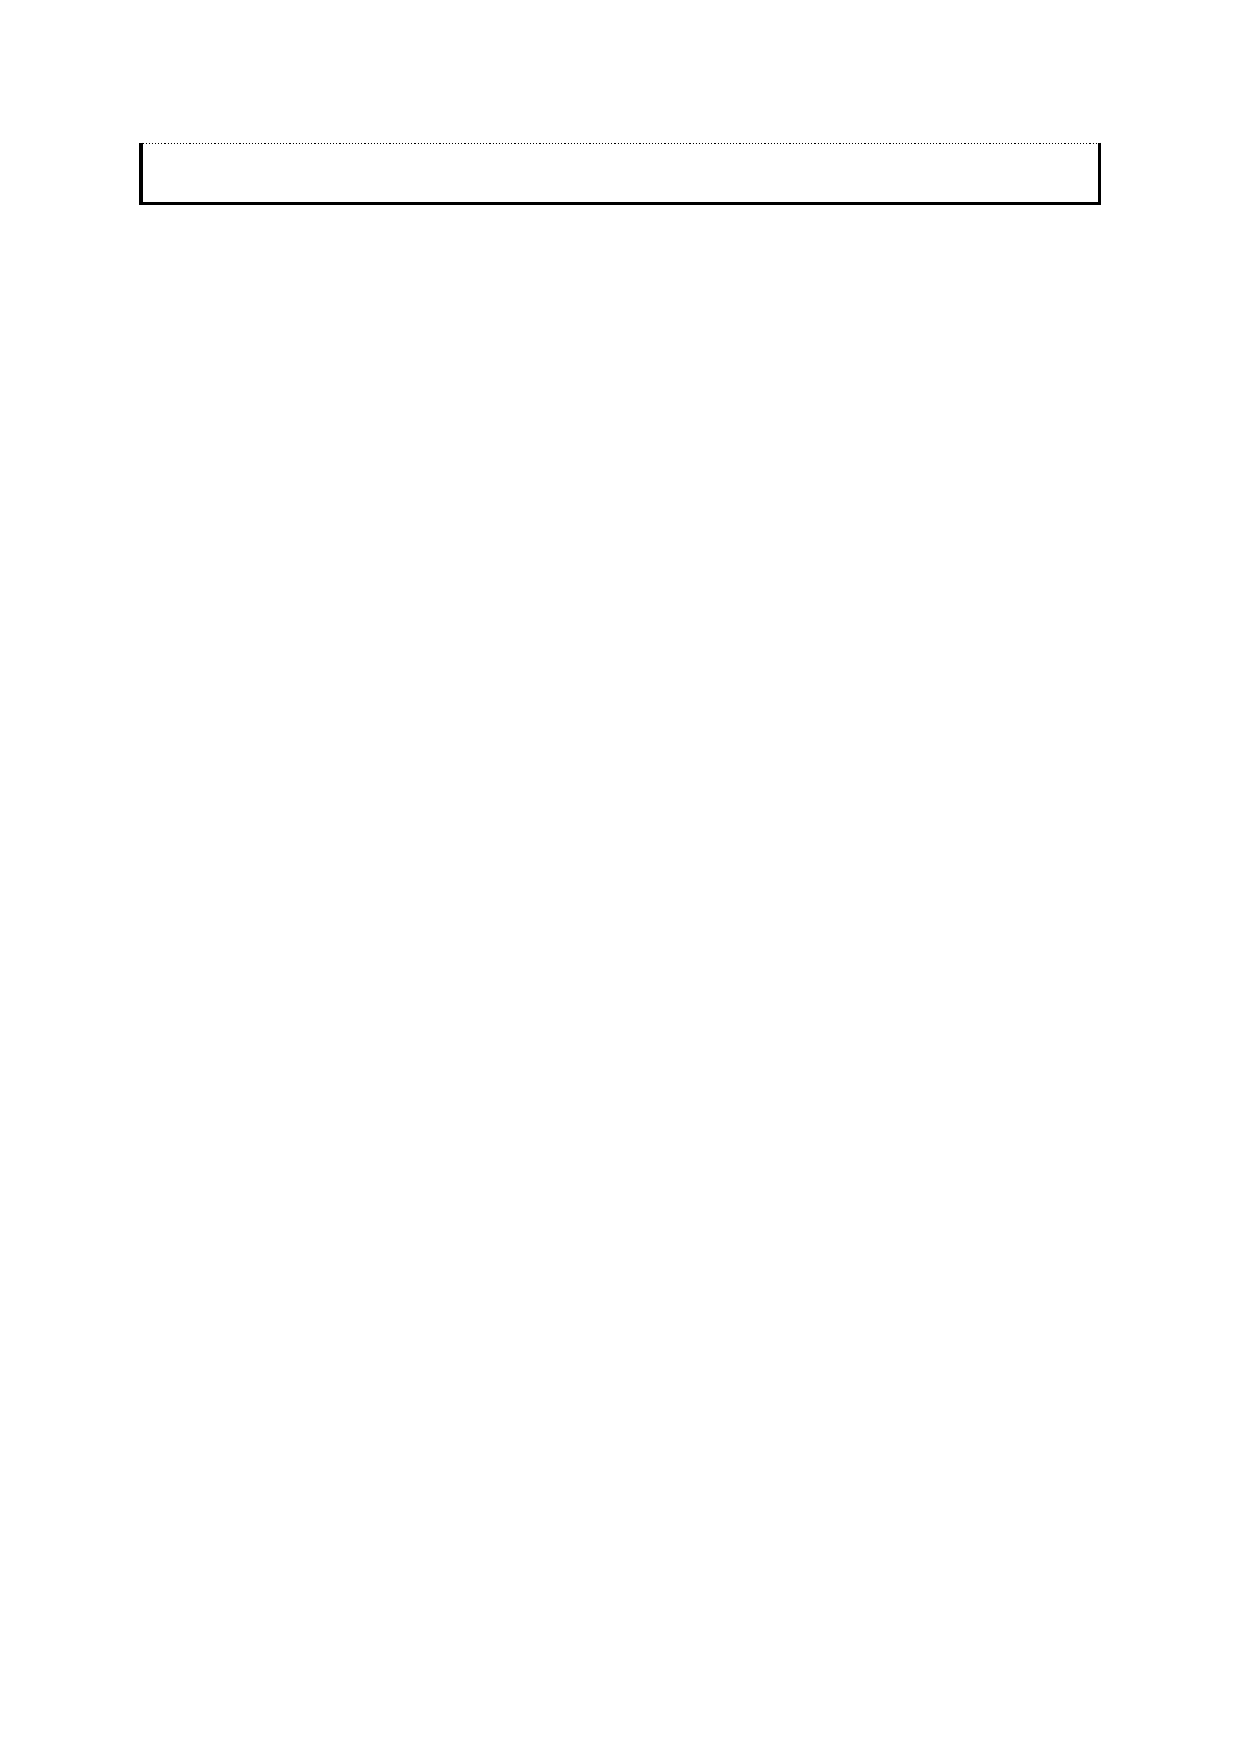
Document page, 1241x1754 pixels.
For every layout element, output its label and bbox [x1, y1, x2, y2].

table_cell [143, 143, 1098, 202]
